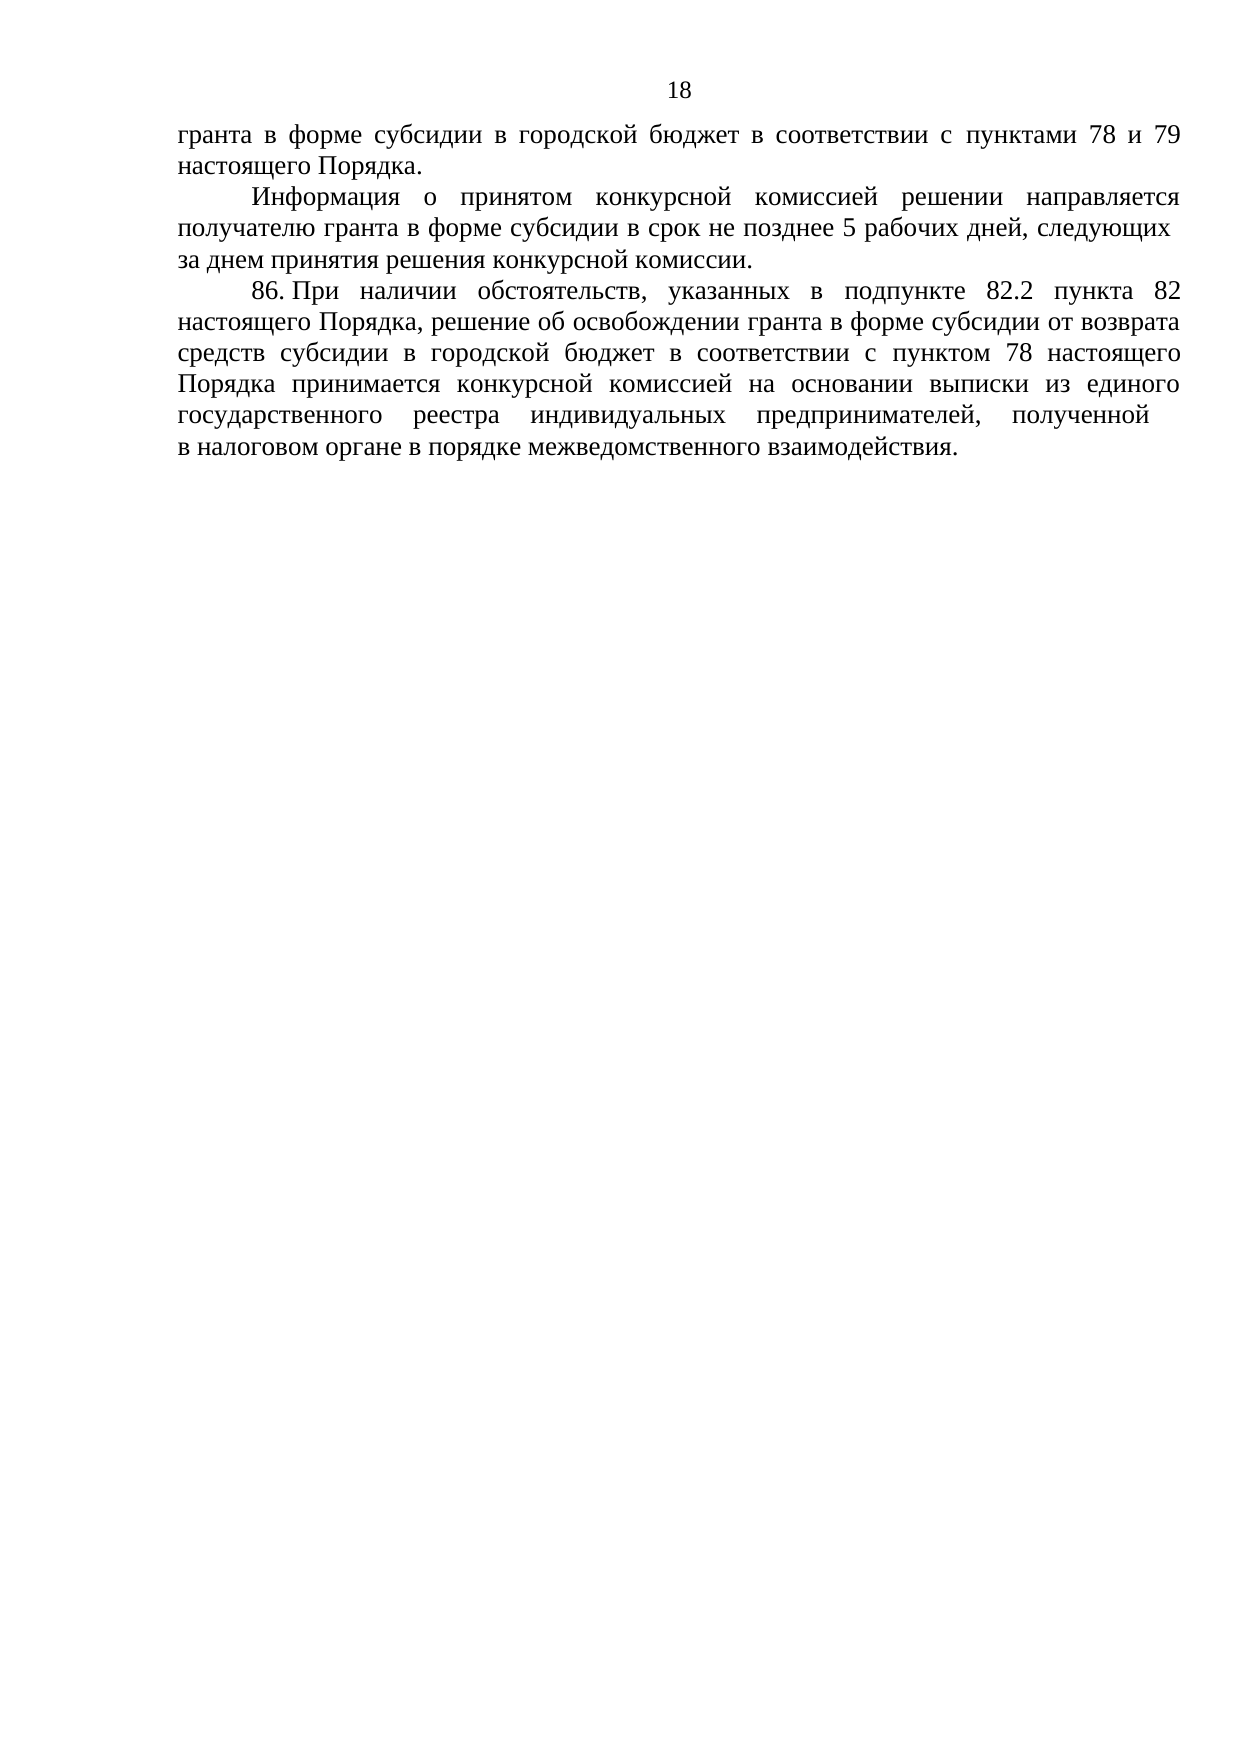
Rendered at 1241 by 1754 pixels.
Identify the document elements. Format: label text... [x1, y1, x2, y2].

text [177, 118, 1181, 180]
text 86. При наличии обстоятельств, указанных в подпункте 82.2 пункта 82 настоящего Порядка, решение об освобождении гранта в форме субсидии от возврата средств субсидии в городской бюджет в соответствии с пунктом 78 настоящего Порядка принимается конкурсной комиссией на основании выписки из единого государственного реестра индивидуальных предпринимателей, полученной в налоговом органе в порядке межведомственного взаимодействия. [177, 274, 1181, 461]
text Информация о принятом конкурсной комиссией решении направляется получателю гранта в форме субсидии в срок не позднее 5 рабочих дней, следующих за днем принятия решения конкурсной комиссии. [177, 180, 1181, 274]
